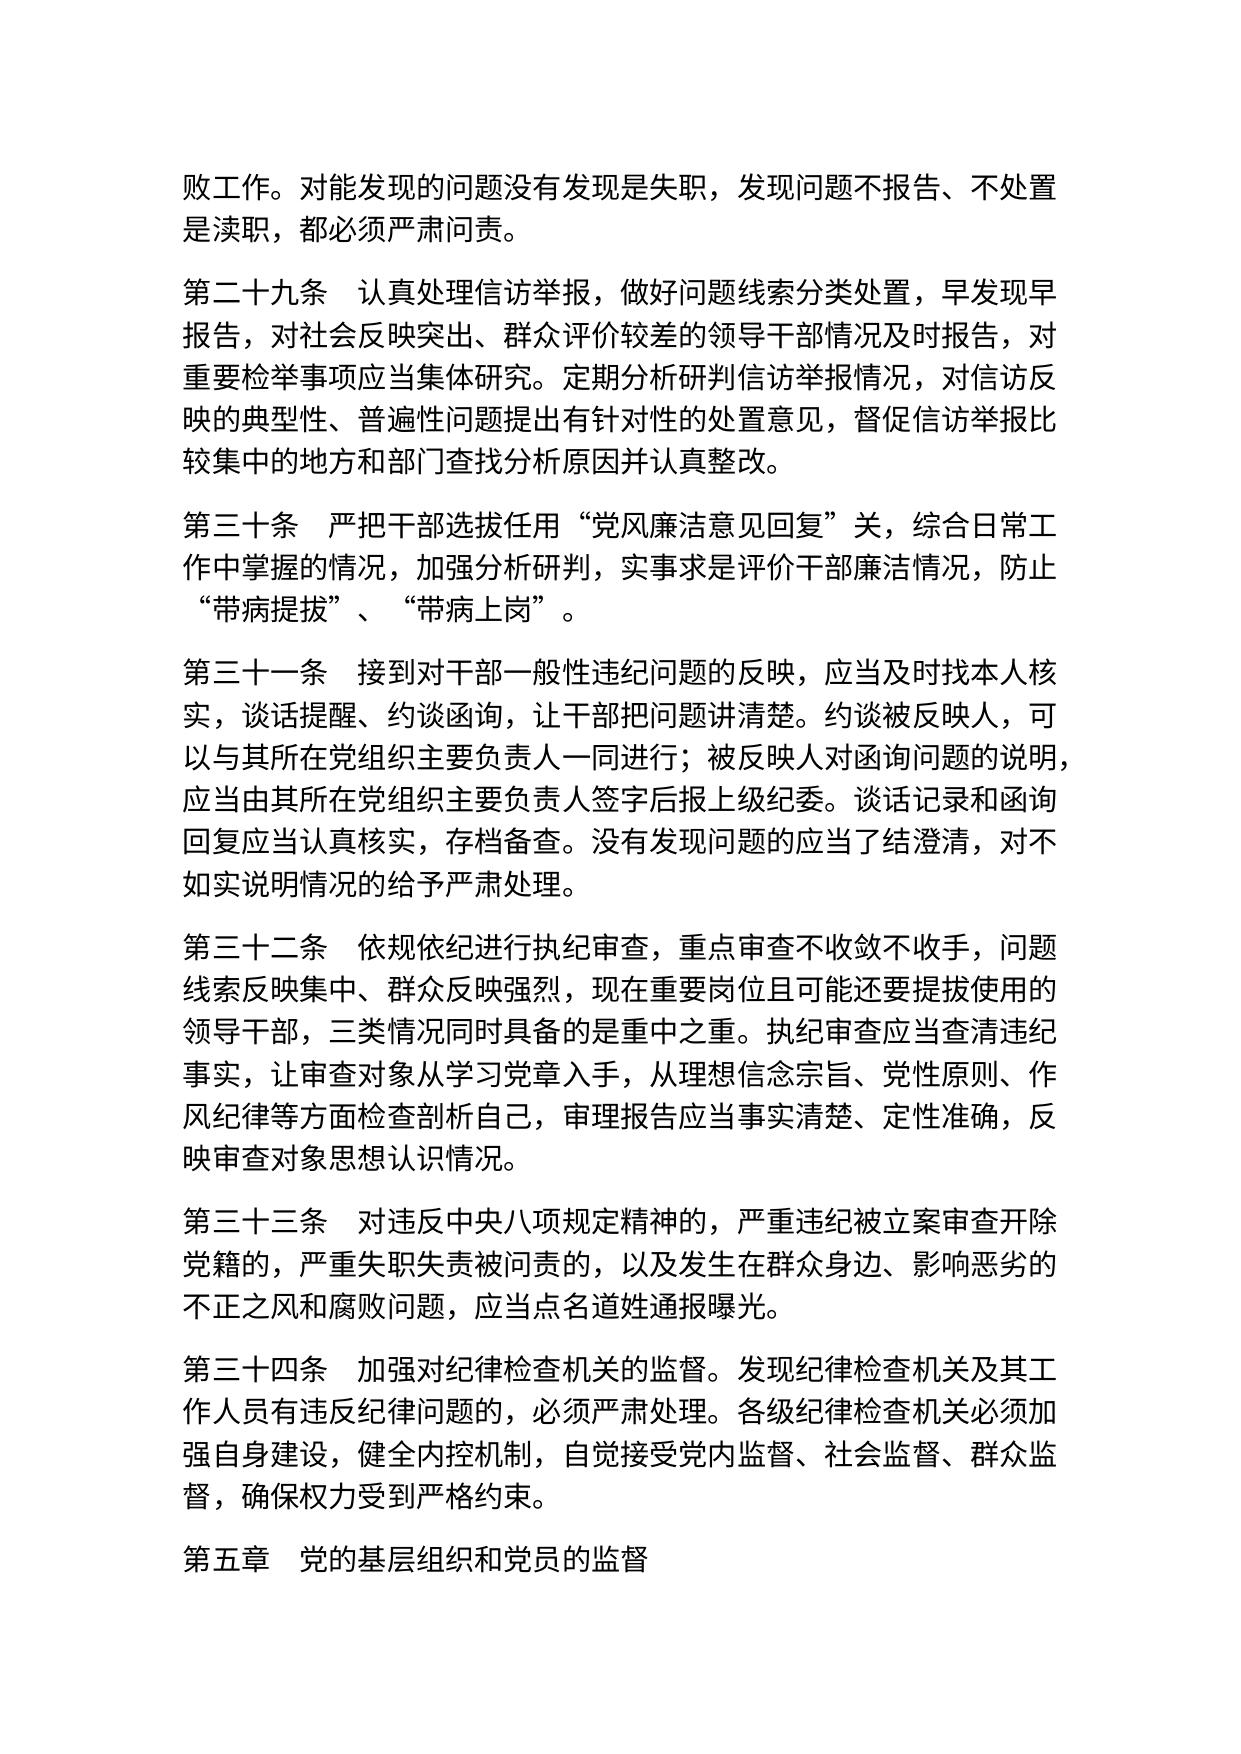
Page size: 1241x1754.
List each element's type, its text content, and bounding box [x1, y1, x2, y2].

text 第三十一条 接到对干部一般性违纪问题的反映，应当及时找本人核实，谈话提醒、约谈函询，让干部把问题讲清楚。约谈被反映人，可以与其所在党组织主要负责人一同进行；被反映人对函询问题的说明，应当由其所在党组织主要负责人签字后报上级纪委。谈话记录和函询回复应当认真核实，存档备查。没有发现问题的应当了结澄清，对不如实说明情况的给予严肃处理。 [183, 650, 1058, 904]
text 第三十二条 依规依纪进行执纪审查，重点审查不收敛不收手，问题线索反映集中、群众反映强烈，现在重要岗位且可能还要提拔使用的领导干部，三类情况同时具备的是重中之重。执纪审查应当查清违纪事实，让审查对象从学习党章入手，从理想信念宗旨、党性原则、作风纪律等方面检查剖析自己，审理报告应当事实清楚、定性准确，反映审查对象思想认识情况。 [183, 924, 1058, 1178]
text 第三十四条 加强对纪律检查机关的监督。发现纪律检查机关及其工作人员有违反纪律问题的，必须严肃处理。各级纪律检查机关必须加强自身建设，健全内控机制，自觉接受党内监督、社会监督、群众监督，确保权力受到严格约束。 [183, 1347, 1058, 1516]
text 第五章 党的基层组织和党员的监督 [183, 1537, 1058, 1579]
text 第二十九条 认真处理信访举报，做好问题线索分类处置，早发现早报告，对社会反映突出、群众评价较差的领导干部情况及时报告，对重要检举事项应当集体研究。定期分析研判信访举报情况，对信访反映的典型性、普遍性问题提出有针对性的处置意见，督促信访举报比较集中的地方和部门查找分析原因并认真整改。 [183, 270, 1058, 481]
text 第三十条 严把干部选拔任用“党风廉洁意见回复”关，综合日常工作中掌握的情况，加强分析研判，实事求是评价干部廉洁情况，防止“带病提拔”、“带病上岗”。 [183, 502, 1058, 629]
text 第三十三条 对违反中央八项规定精神的，严重违纪被立案审查开除党籍的，严重失职失责被问责的，以及发生在群众身边、影响恶劣的不正之风和腐败问题，应当点名道姓通报曝光。 [183, 1199, 1058, 1326]
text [183, 164, 1058, 249]
